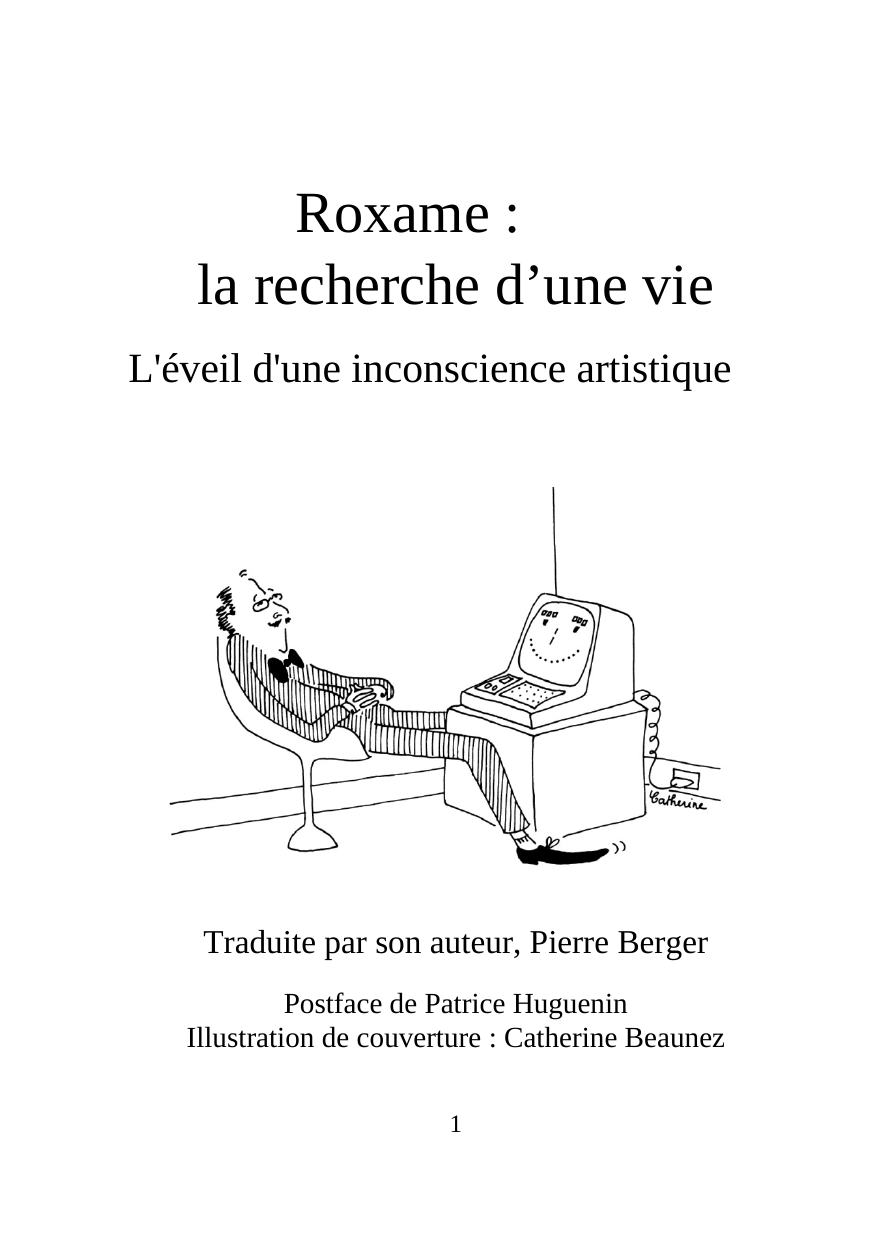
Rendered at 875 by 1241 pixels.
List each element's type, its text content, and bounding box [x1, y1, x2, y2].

text Illustration de couverture : Catherine Beaunez [128, 1020, 783, 1054]
text la recherche d’une vie [128, 250, 783, 317]
text Postface de Patrice Huguenin [128, 987, 783, 1020]
picture [152, 487, 759, 874]
text Traduite par son auteur, Pierre Berger [128, 922, 783, 987]
text | G | Roxame : [128, 170, 783, 250]
text L'éveil d'une inconscience artistique [128, 317, 783, 391]
